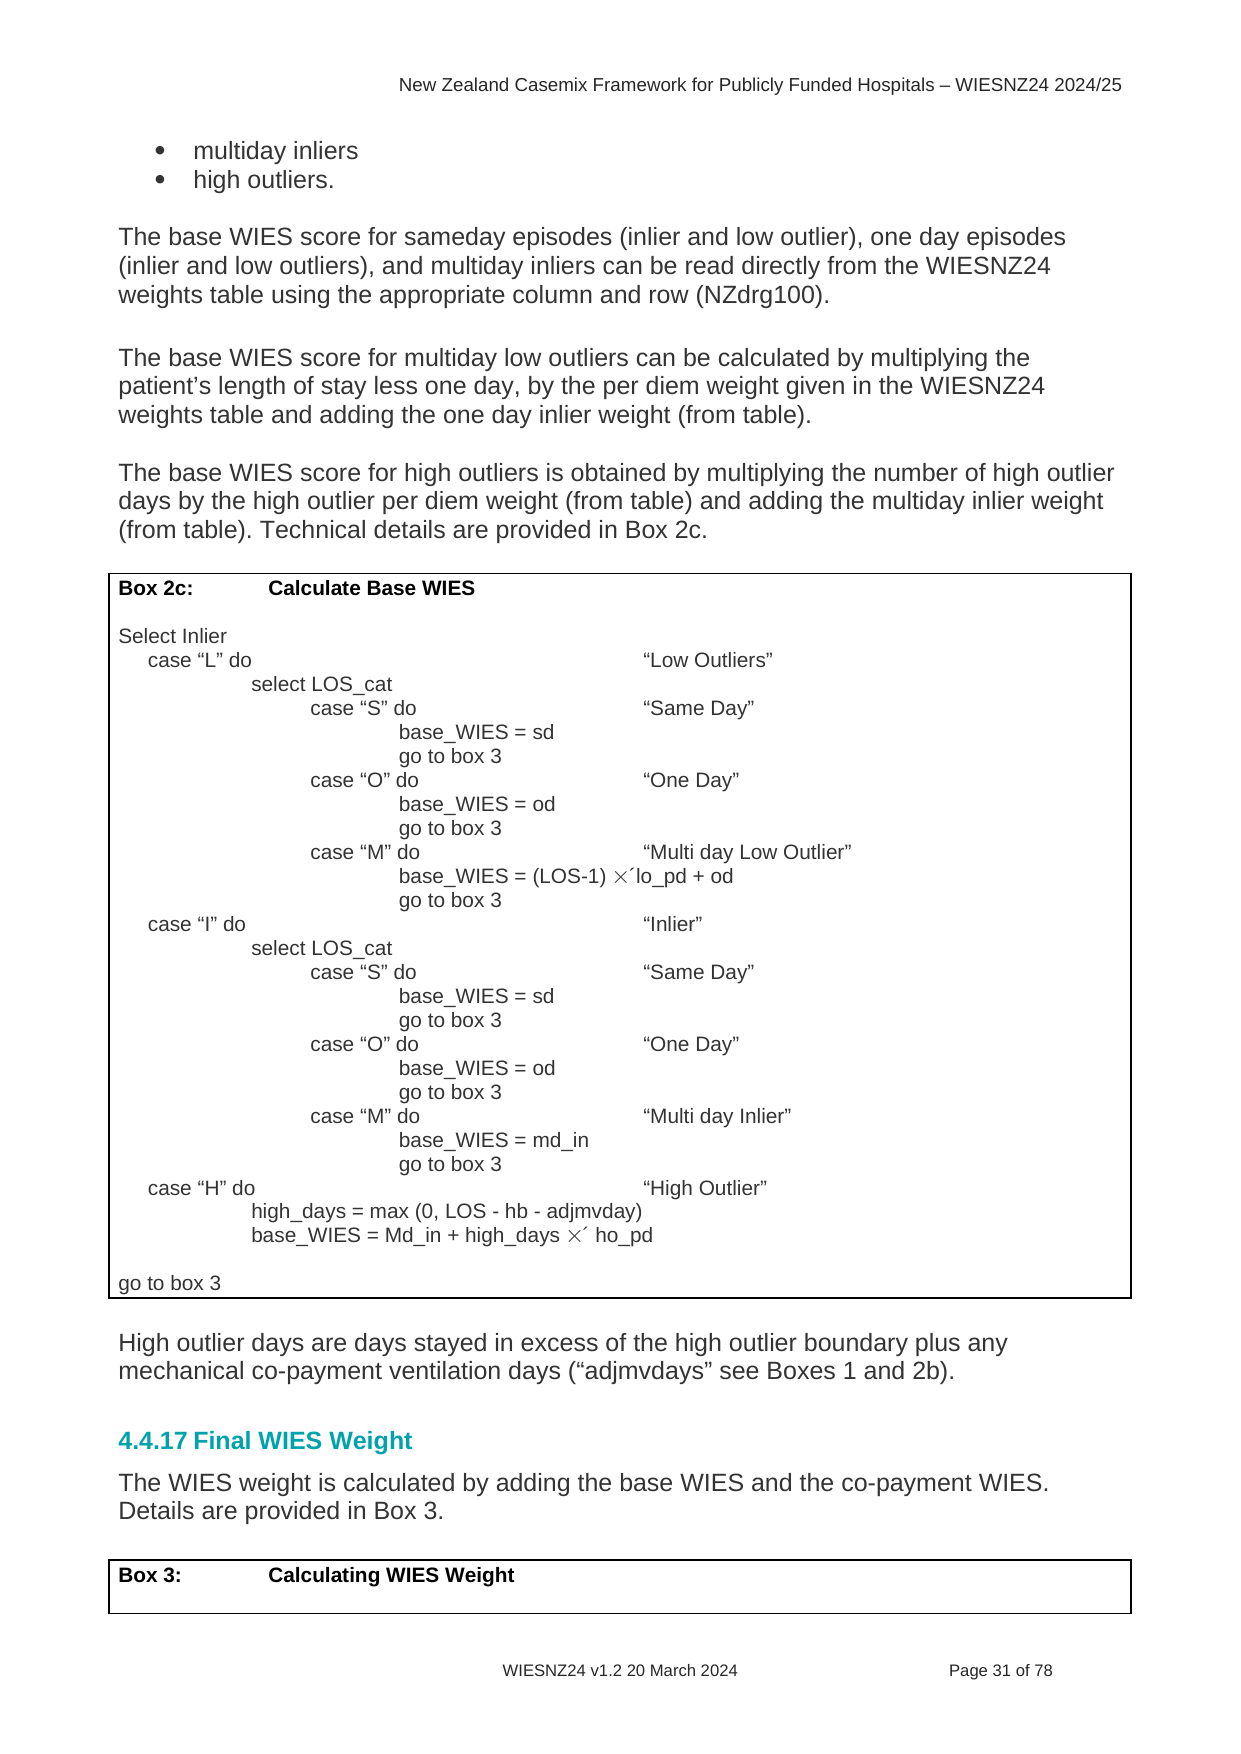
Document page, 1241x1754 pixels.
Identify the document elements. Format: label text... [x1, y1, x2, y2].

text case “S” do “Same Day” [118, 696, 1122, 720]
text case “H” do “High Outlier” [118, 1175, 1122, 1199]
text go to box 3 [118, 816, 1122, 840]
text select LOS_cat [118, 672, 1122, 696]
text go to box 3 [118, 744, 1122, 768]
text go to box 3 [110, 1268, 1130, 1297]
text base_WIES = sd [118, 984, 1122, 1008]
text base_WIES = Md_in + high_days ´ ho_pd [118, 1223, 1122, 1247]
text go to box 3 [118, 1008, 1122, 1032]
text base_WIES = (LOS-1) ´lo_pd + od [118, 864, 1122, 888]
text Select Inlier [118, 624, 1122, 648]
text high_days = max (0, LOS - hb - adjmvday) [118, 1199, 1122, 1223]
text case “I” do “Inlier” [118, 912, 1122, 936]
text The WIES weight is calculated by adding the base WIES and the co-payment WIES. Details are provided in Box 3. [118, 1468, 1122, 1525]
text base_WIES = sd [118, 720, 1122, 744]
text case “S” do “Same Day” [118, 960, 1122, 984]
text go to box 3 [118, 888, 1122, 912]
text case “O” do “One Day” [118, 1032, 1122, 1056]
text select LOS_cat [118, 936, 1122, 960]
list multiday inliers [156, 136, 1122, 165]
text The base WIES score for high outliers is obtained by multiplying the number of high outlier days by the high outlier per diem weight (from table) and adding the multiday inlier weight (from table). Technical details are provided in Box 2c. [118, 458, 1122, 544]
text The base WIES score for sameday episodes (inlier and low outlier), one day episodes (inlier and low outliers), and multiday inliers can be read directly from the WIESNZ24 weights table using the appropriate column and row (NZdrg100). [118, 222, 1122, 308]
text go to box 3 [118, 1151, 1122, 1175]
text case “M” do “Multi day Low Outlier” [118, 840, 1122, 864]
text Box 2c: Calculate Base WIES [110, 574, 1130, 600]
text base_WIES = od [118, 1056, 1122, 1079]
text case “L” do “Low Outliers” [118, 648, 1122, 672]
subtitle Final WIES Weight [118, 1426, 1122, 1455]
list high outliers. [156, 165, 1122, 193]
text Box 3: Calculating WIES Weight [110, 1561, 1130, 1587]
text High outlier days are days stayed in excess of the high outlier boundary plus any mechanical co-payment ventilation days (“adjmvdays” see Boxes 1 and 2b). [118, 1328, 1122, 1385]
text The base WIES score for multiday low outliers can be calculated by multiplying the patient’s length of stay less one day, by the per diem weight given in the WIESNZ24 weights table and adding the one day inlier weight (from table). [118, 343, 1122, 429]
text case “O” do “One Day” [118, 768, 1122, 792]
text base_WIES = od [118, 792, 1122, 816]
text base_WIES = md_in [118, 1127, 1122, 1151]
text go to box 3 [118, 1079, 1122, 1103]
text case “M” do “Multi day Inlier” [118, 1103, 1122, 1127]
